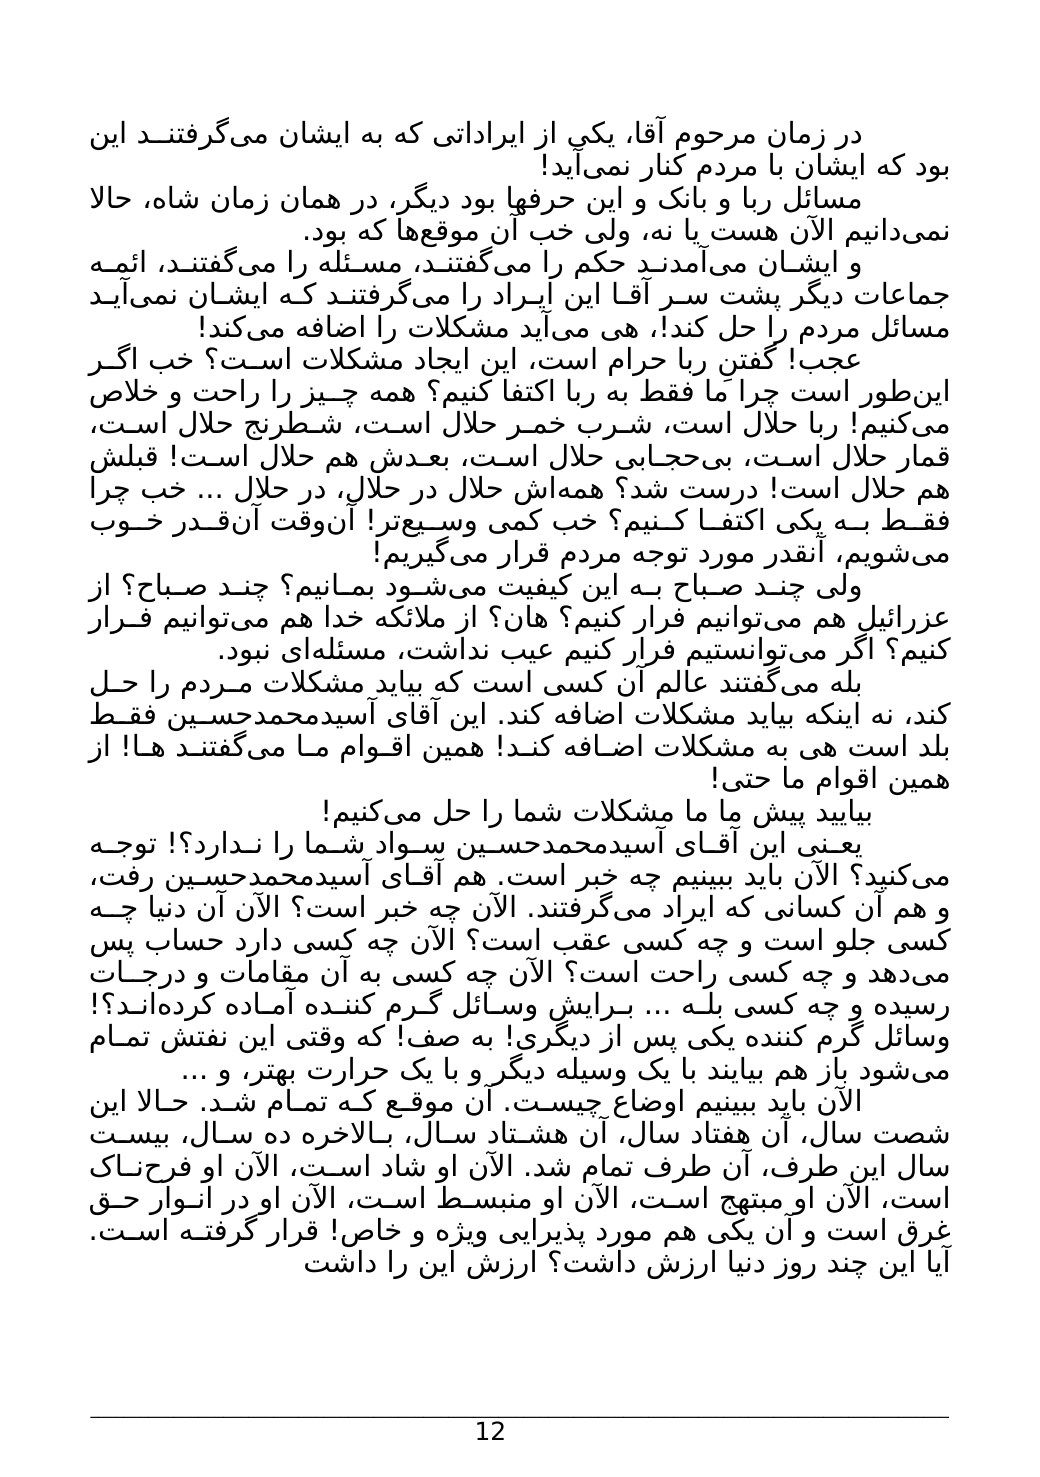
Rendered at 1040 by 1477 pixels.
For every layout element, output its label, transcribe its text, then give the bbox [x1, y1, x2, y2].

text بیایید پیش ما ما مشکلات شما را حل می‌کنیم! [89, 796, 951, 828]
text بله می‌گفتند عالم آن کسی است که بیاید مشکلات مردم را حل کند، نه اینکه بیاید مشکلات اضافه کند. این آقای آسیدمحمدحسین فقط بلد است هی به مشکلات اضافه کند! همین اقوام ما می‌گفتند ها! از همین اقوام ما حتی! [89, 667, 951, 796]
text در زمان مرحوم آقا، یکی از ایراداتی که به ایشان می‌گرفتند این بود که ایشان با مردم کنار نمی‌آید! [89, 118, 951, 183]
text عجب! گفتنِ ربا حرام است، این ایجاد مشکلات است؟ خب اگر این‌طور است چرا ما فقط به ربا اکتفا کنیم؟ همه چیز را راحت و خلاص می‌کنیم! ربا حلال است، شرب خمر حلال است، شطرنج حلال است، قمار حلال است، بی‌حجابی حلال است، بعدش هم حلال است! قبلش هم حلال است! درست شد؟ همه‌اش حلال در حلال، در حلال ... خب چرا فقط به یکی اکتفا کنیم؟ خب کمی وسیع‌تر! آن‌وقت آن‌قدر خوب می‌شویم، آنقدر مورد توجه مردم قرار می‌گیریم! [89, 344, 951, 570]
text ولی چند صباح به این کیفیت می‌شود بمانیم؟ چند صباح؟ از عزرائیل هم می‌توانیم فرار کنیم؟ هان؟ از ملائکه خدا هم می‌توانیم فرار کنیم؟ اگر می‌توانستیم فرار کنیم عیب نداشت، مسئله‌ای نبود. [89, 570, 951, 667]
text الآن باید ببینیم اوضاع چیست. آن موقع که تمام شد. حالا این شصت سال، آن هفتاد سال، آن هشتاد سال، بالاخره ده سال، بیست سال این طرف، آن طرف تمام شد. الآن او شاد است، الآن او فرح‌ناک است، الآن او مبتهج است، الآن او منبسط است، الآن او در انوار حق غرق است و آن یکی هم مورد پذیرایی ویژه و خاص! قرار گرفته است. آیا این چند روز دنیا ارزش داشت؟ ارزش این را داشت‌ [89, 1086, 951, 1280]
text یعنی این آقای آسیدمحمدحسین سواد شما را ندارد؟! توجه می‌کنید؟ الآن باید ببینیم چه خبر است. هم آقای آسیدمحمدحسین رفت، و هم آن کسانی که ایراد می‌گرفتند. الآن چه خبر است؟ الآن آن دنیا چه کسی جلو است و چه کسی عقب است؟ الآن چه کسی دارد حساب پس می‌دهد و چه کسی راحت است؟ الآن چه کسی به آن مقامات و درجات رسیده و چه کسی بله ... برایش وسائل گرم کننده آماده کرده‌اند؟! وسائل گرم کننده یکی پس از دیگری! به صف! که وقتی این نفتش تمام می‌شود باز هم بیایند با یک وسیله دیگر و با یک حرارت بهتر، و ... [89, 828, 951, 1086]
text مسائل ربا و بانک و این حرفها بود دیگر، در همان زمان شاه، حالا نمی‌دانیم الآن هست یا نه، ولی خب آن موقع‌ها که بود. [89, 183, 951, 247]
text و ایشان می‌آمدند حکم را می‌گفتند، مسئله را می‌گفتند، ائمه جماعات دیگر پشت سر آقا این ایراد را می‌گرفتند که ایشان نمی‌آید مسائل مردم را حل کند!، هی می‌آید مشکلات را اضافه می‌کند! [89, 247, 951, 344]
